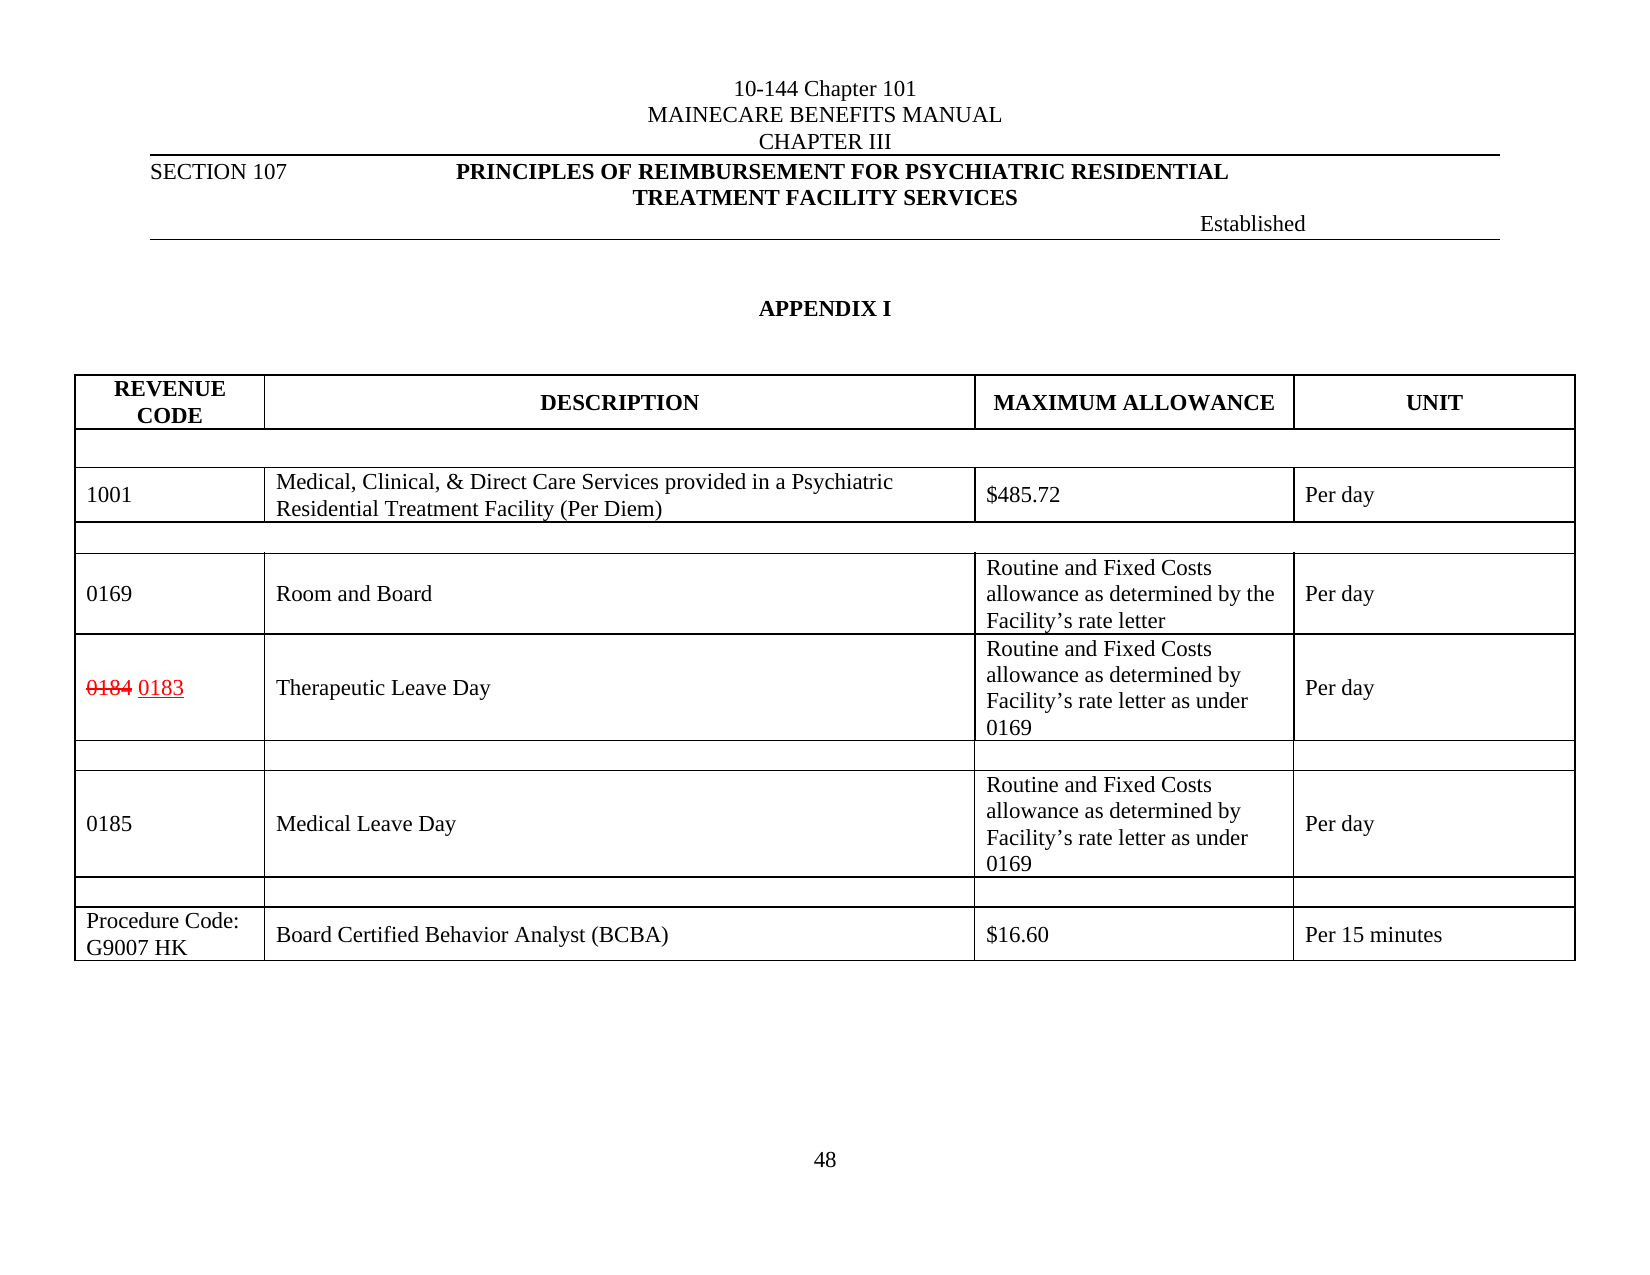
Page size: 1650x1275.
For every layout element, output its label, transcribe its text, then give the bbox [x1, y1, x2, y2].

table_cell Routine and Fixed Costs allowance as determined by Facility’s rate letter as under 0169 [975, 771, 1293, 876]
table_header MAXIMUM ALLOWANCE [976, 376, 1293, 428]
table_cell [265, 878, 974, 906]
table_cell Board Certified Behavior Analyst (BCBA) [265, 908, 974, 960]
table_cell Per day [1295, 554, 1574, 633]
table_cell [1294, 741, 1574, 770]
table_cell Per day [1295, 468, 1574, 521]
table_cell Per day [1294, 771, 1574, 876]
table_cell [975, 741, 1293, 770]
table_cell 0169 [76, 554, 264, 633]
table_cell $16.60 [975, 908, 1293, 960]
table_cell [1294, 878, 1574, 906]
table_cell [76, 430, 1574, 467]
table_header REVENUE CODE [76, 376, 264, 428]
table_cell [265, 741, 974, 770]
table_cell Per day [1295, 635, 1574, 740]
table_header DESCRIPTION [265, 376, 974, 428]
table_cell [76, 741, 264, 770]
table_cell [975, 878, 1293, 906]
table_cell Medical Leave Day [265, 771, 974, 876]
table_cell 0185 [76, 771, 264, 876]
table_cell Routine and Fixed Costs allowance as determined by the Facility’s rate letter [976, 554, 1293, 633]
table_cell Procedure Code: G9007 HK [76, 908, 264, 960]
table_cell Medical, Clinical, & Direct Care Services provided in a Psychiatric Residential Treatment Facility (Per Diem) [265, 468, 974, 521]
table_cell [76, 878, 264, 906]
table_cell Routine and Fixed Costs allowance as determined by Facility’s rate letter as under 0169 [976, 635, 1293, 740]
table_header UNIT [1295, 376, 1574, 428]
table_cell 1001 [76, 468, 264, 521]
table_cell 0184 0183 [76, 635, 264, 740]
table_cell [76, 523, 1574, 552]
table_cell Room and Board [265, 554, 974, 633]
text Appendix I [150, 295, 1500, 321]
table_cell Per 15 minutes [1294, 908, 1574, 960]
table_cell Therapeutic Leave Day [265, 635, 974, 740]
table_cell $485.72 [976, 468, 1293, 521]
